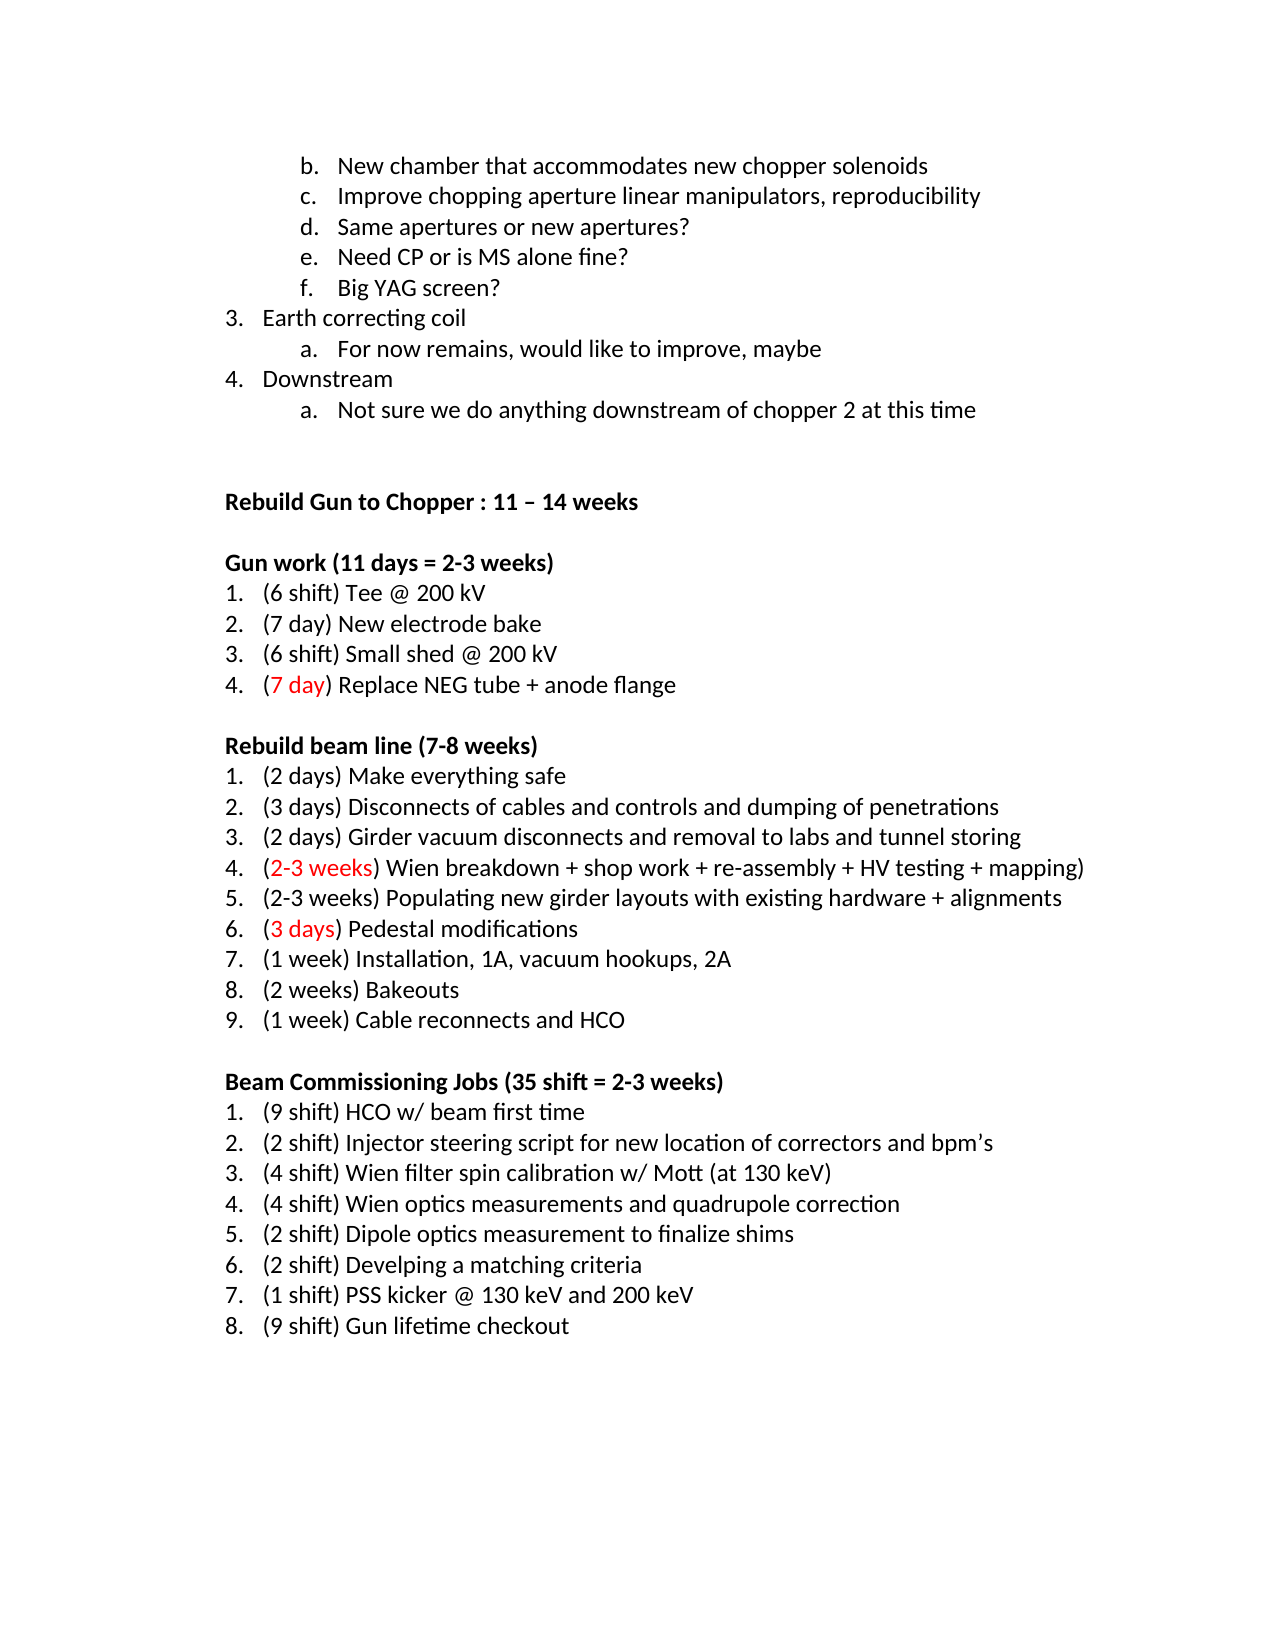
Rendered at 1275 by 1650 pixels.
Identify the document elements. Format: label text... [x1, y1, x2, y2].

list (3 days) Disconnects of cables and controls and dumping of penetrations [225, 791, 1125, 821]
list (7 day) New electrode bake [225, 608, 1125, 638]
list Same apertures or new apertures? [300, 211, 1125, 242]
list (2-3 weeks) Populating new girder layouts with existing hardware + alignments [225, 882, 1125, 913]
list (2-3 weeks) Wien breakdown + shop work + re-assembly + HV testing + mapping) [225, 852, 1125, 882]
list Gun work (11 days = 2-3 weeks) [225, 547, 1125, 577]
list (2 days) Make everything safe [225, 760, 1125, 791]
list (2 shift) Injector steering script for new location of correctors and bpm’s [225, 1127, 1125, 1157]
list Need CP or is MS alone fine? [300, 242, 1125, 272]
list (1 week) Installation, 1A, vacuum hookups, 2A [225, 943, 1125, 974]
list (3 days) Pedestal modifications [225, 913, 1125, 943]
list (2 shift) Dipole optics measurement to finalize shims [225, 1218, 1125, 1249]
list (4 shift) Wien filter spin calibration w/ Mott (at 130 keV) [225, 1157, 1125, 1188]
list (7 day) Replace NEG tube + anode flange [225, 669, 1125, 699]
list For now remains, would like to improve, maybe [300, 333, 1125, 364]
list (6 shift) Small shed @ 200 kV [225, 638, 1125, 669]
list (2 weeks) Bakeouts [225, 974, 1125, 1004]
list Improve chopping aperture linear manipulators, reproducibility [300, 181, 1125, 211]
list Beam Commissioning Jobs (35 shift = 2-3 weeks) [225, 1066, 1125, 1096]
list (4 shift) Wien optics measurements and quadrupole correction [225, 1188, 1125, 1218]
list (2 days) Girder vacuum disconnects and removal to labs and tunnel storing [225, 821, 1125, 852]
list (1 shift) PSS kicker @ 130 keV and 200 keV [225, 1279, 1125, 1310]
list Earth correcting coil [225, 303, 1125, 333]
list (2 shift) Develping a matching criteria [225, 1249, 1125, 1279]
list Downstream [225, 364, 1125, 394]
list Rebuild Gun to Chopper : 11 – 14 weeks [225, 486, 1125, 516]
list (6 shift) Tee @ 200 kV [225, 577, 1125, 608]
list Not sure we do anything downstream of chopper 2 at this time [300, 394, 1125, 425]
list (9 shift) HCO w/ beam first time [225, 1096, 1125, 1127]
list New chamber that accommodates new chopper solenoids [300, 150, 1125, 181]
list (9 shift) Gun lifetime checkout [225, 1310, 1125, 1340]
list (1 week) Cable reconnects and HCO [225, 1004, 1125, 1035]
list Big YAG screen? [300, 272, 1125, 303]
text Rebuild beam line (7-8 weeks) [225, 730, 1125, 760]
